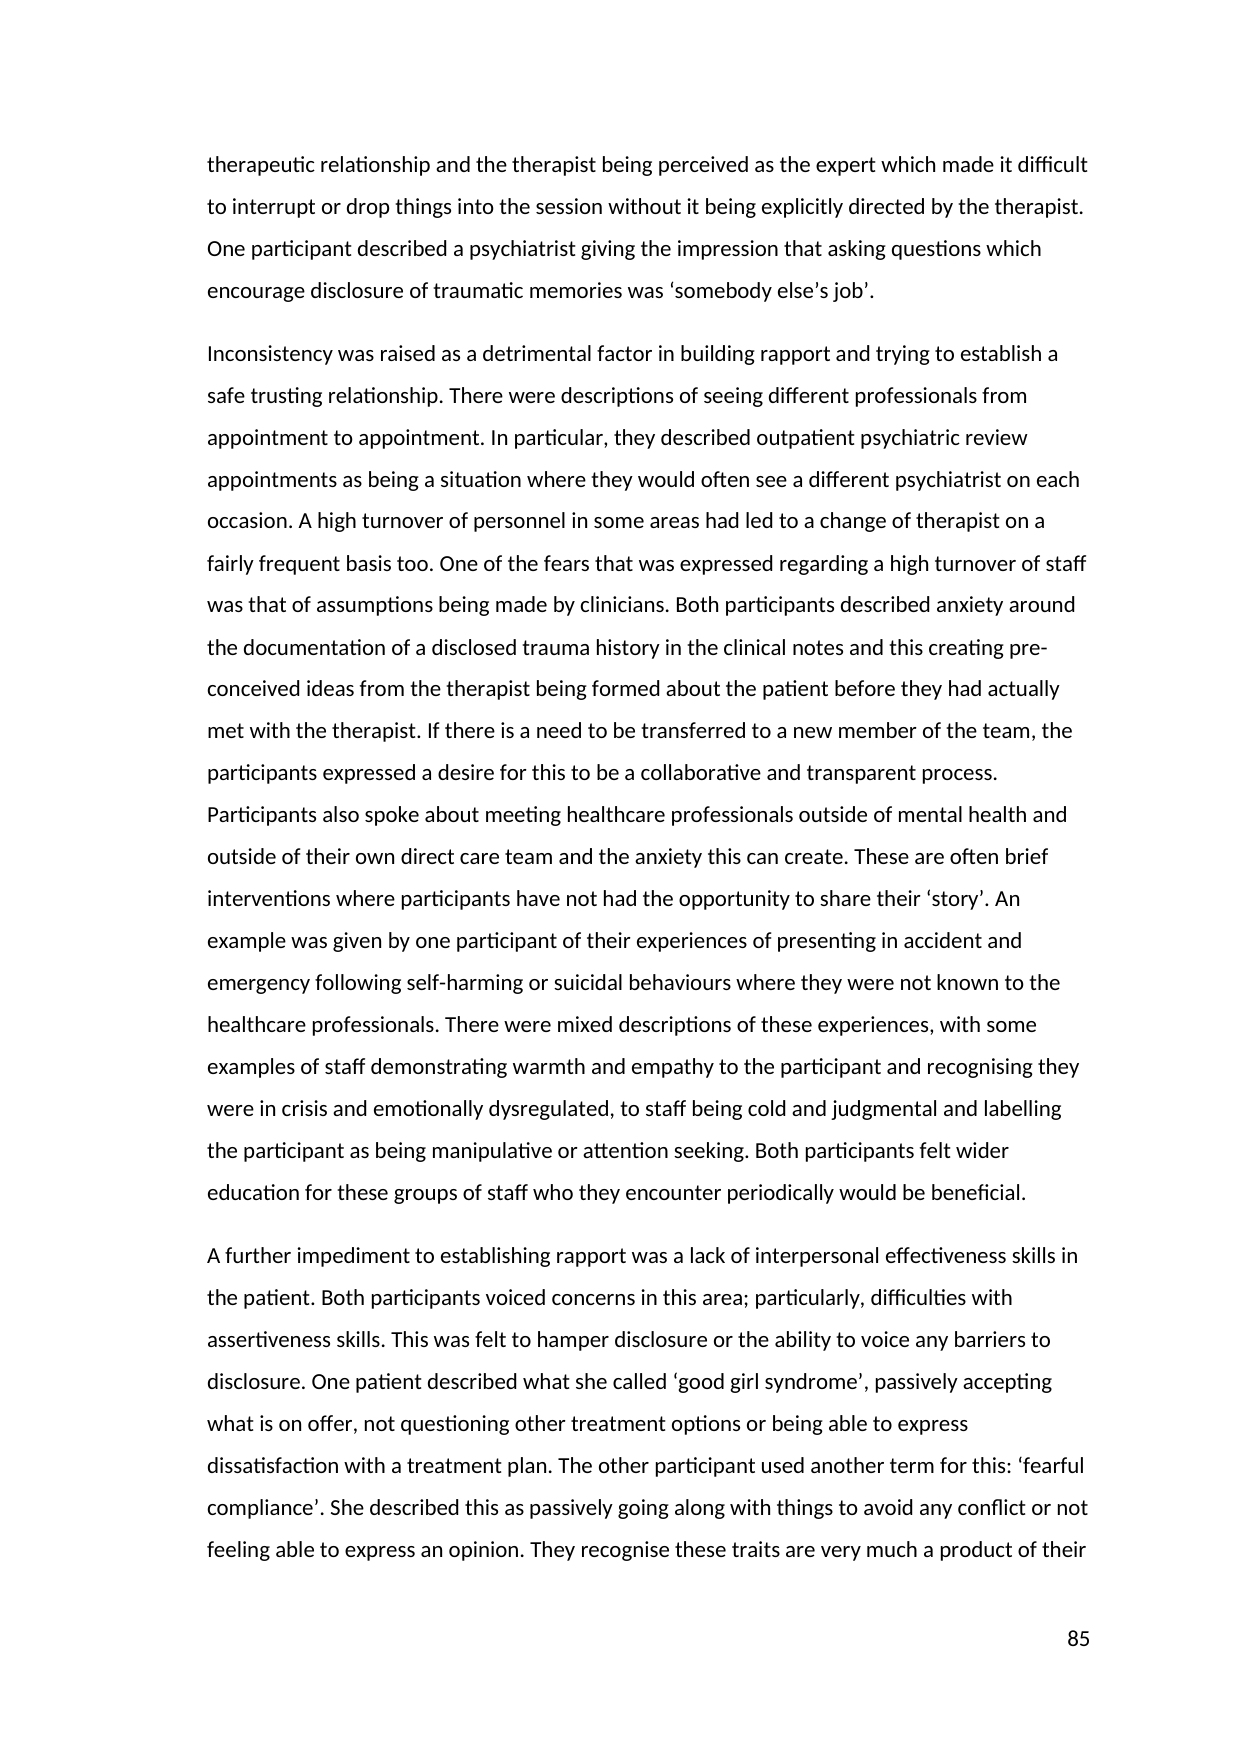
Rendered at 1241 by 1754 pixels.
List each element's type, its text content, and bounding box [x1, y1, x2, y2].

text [207, 150, 1090, 304]
text Inconsistency was raised as a detrimental factor in building rapport and trying to establish a safe trusting relationship. There were descriptions of seeing different professionals from appointment to appointment. In particular, they described outpatient psychiatric review appointments as being a situation where they would often see a different psychiatrist on each occasion. A high turnover of personnel in some areas had led to a change of therapist on a fairly frequent basis too. One of the fears that was expressed regarding a high turnover of staff was that of assumptions being made by clinicians. Both participants described anxiety around the documentation of a disclosed trauma history in the clinical notes and this creating pre-conceived ideas from the therapist being formed about the patient before they had actually met with the therapist. If there is a need to be transferred to a new member of the team, the participants expressed a desire for this to be a collaborative and transparent process. Participants also spoke about meeting healthcare professionals outside of mental health and outside of their own direct care team and the anxiety this can create. These are often brief interventions where participants have not had the opportunity to share their ‘story’. An example was given by one participant of their experiences of presenting in accident and emergency following self-harming or suicidal behaviours where they were not known to the healthcare professionals. There were mixed descriptions of these experiences, with some examples of staff demonstrating warmth and empathy to the participant and recognising they were in crisis and emotionally dysregulated, to staff being cold and judgmental and labelling the participant as being manipulative or attention seeking. Both participants felt wider education for these groups of staff who they encounter periodically would be beneficial. [207, 339, 1090, 1206]
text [207, 1241, 1090, 1563]
